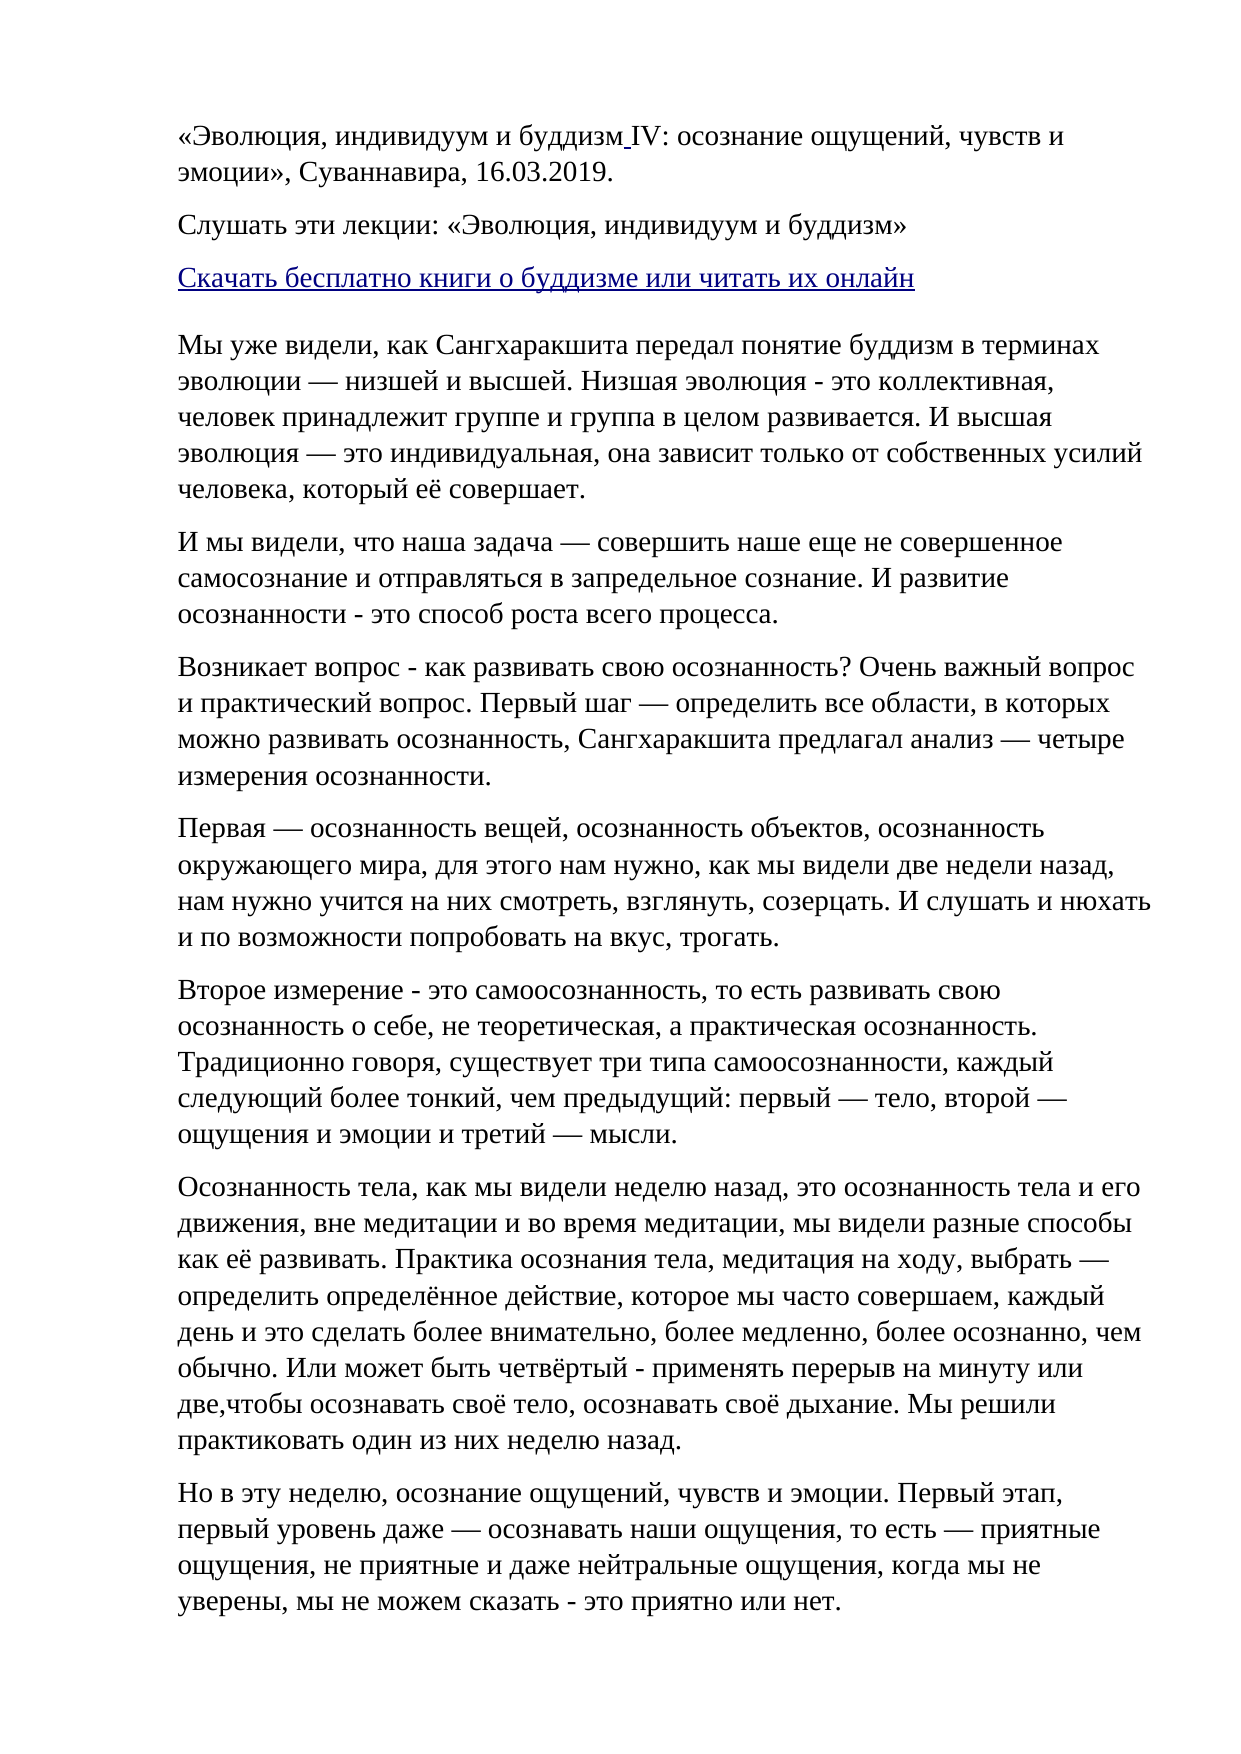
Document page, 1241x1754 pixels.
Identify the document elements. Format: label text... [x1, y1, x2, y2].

text И мы видели, что наша задача — совершить наше еще не совершенное самосознание и отправляться в запредельное сознание. И развитие осознанности - это способ роста всего процесса. [177, 524, 1152, 630]
text Второе измерение - это самоосознанность, то есть развивать свою осознанность о себе, не теоретическая, а практическая осознанность. Традиционно говоря, существует три типа самоосознанности, каждый следующий более тонкий, чем предыдущий: первый — тело, второй — ощущения и эмоции и третий — мысли. [177, 972, 1152, 1150]
text Но в эту неделю, осознание ощущений, чувств и эмоции. Первый этап, первый уровень даже — осознавать наши ощущения, то есть — приятные ощущения, не приятные и даже нейтральные ощущения, когда мы не уверены, мы не можем сказать - это приятно или нет. [177, 1475, 1152, 1617]
text Возникает вопрос - как развивать свою осознанность? Очень важный вопрос и практический вопрос. Первый шаг — определить все области, в которых можно развивать осознанность, Сангхаракшита предлагал анализ — четыре измерения осознанности. [177, 649, 1152, 791]
text Скачать бесплатно книги о буддизме или читать их онлайн [177, 260, 1152, 293]
text Первая — осознанность вещей, осознанность объектов, осознанность окружающего мира, для этого нам нужно, как мы видели две недели назад, нам нужно учится на них смотреть, взглянуть, созерцать. И слушать и нюхать и по возможности попробовать на вкус, трогать. [177, 811, 1152, 953]
text Мы уже видели, как Сангхаракшита передал понятие буддизм в терминах эволюции — низшей и высшей. Низшая эволюция - это коллективная, человек принадлежит группе и группа в целом развивается. И высшая эволюция — это индивидуальная, она зависит только от собственных усилий человека, который её совершает. [177, 327, 1152, 505]
text «Эволюция, индивидуум и буддизм IV: осознание ощущений, чувств и эмоции», Суваннавира, 16.03.2019. [177, 118, 1152, 188]
text Осознанность тела, как мы видели неделю назад, это осознанность тела и его движения, вне медитации и во время медитации, мы видели разные способы как её развивать. Практика осознания тела, медитация на ходу, выбрать — определить определённое действие, которое мы часто совершаем, каждый день и это сделать более внимательно, более медленно, более осознанно, чем обычно. Или может быть четвёртый - применять перерыв на минуту или две,чтобы осознавать своё тело, осознавать своё дыхание. Мы решили практиковать один из них неделю назад. [177, 1169, 1152, 1456]
text Слушать эти лекции: «Эволюция, индивидуум и буддизм» [177, 207, 1152, 241]
